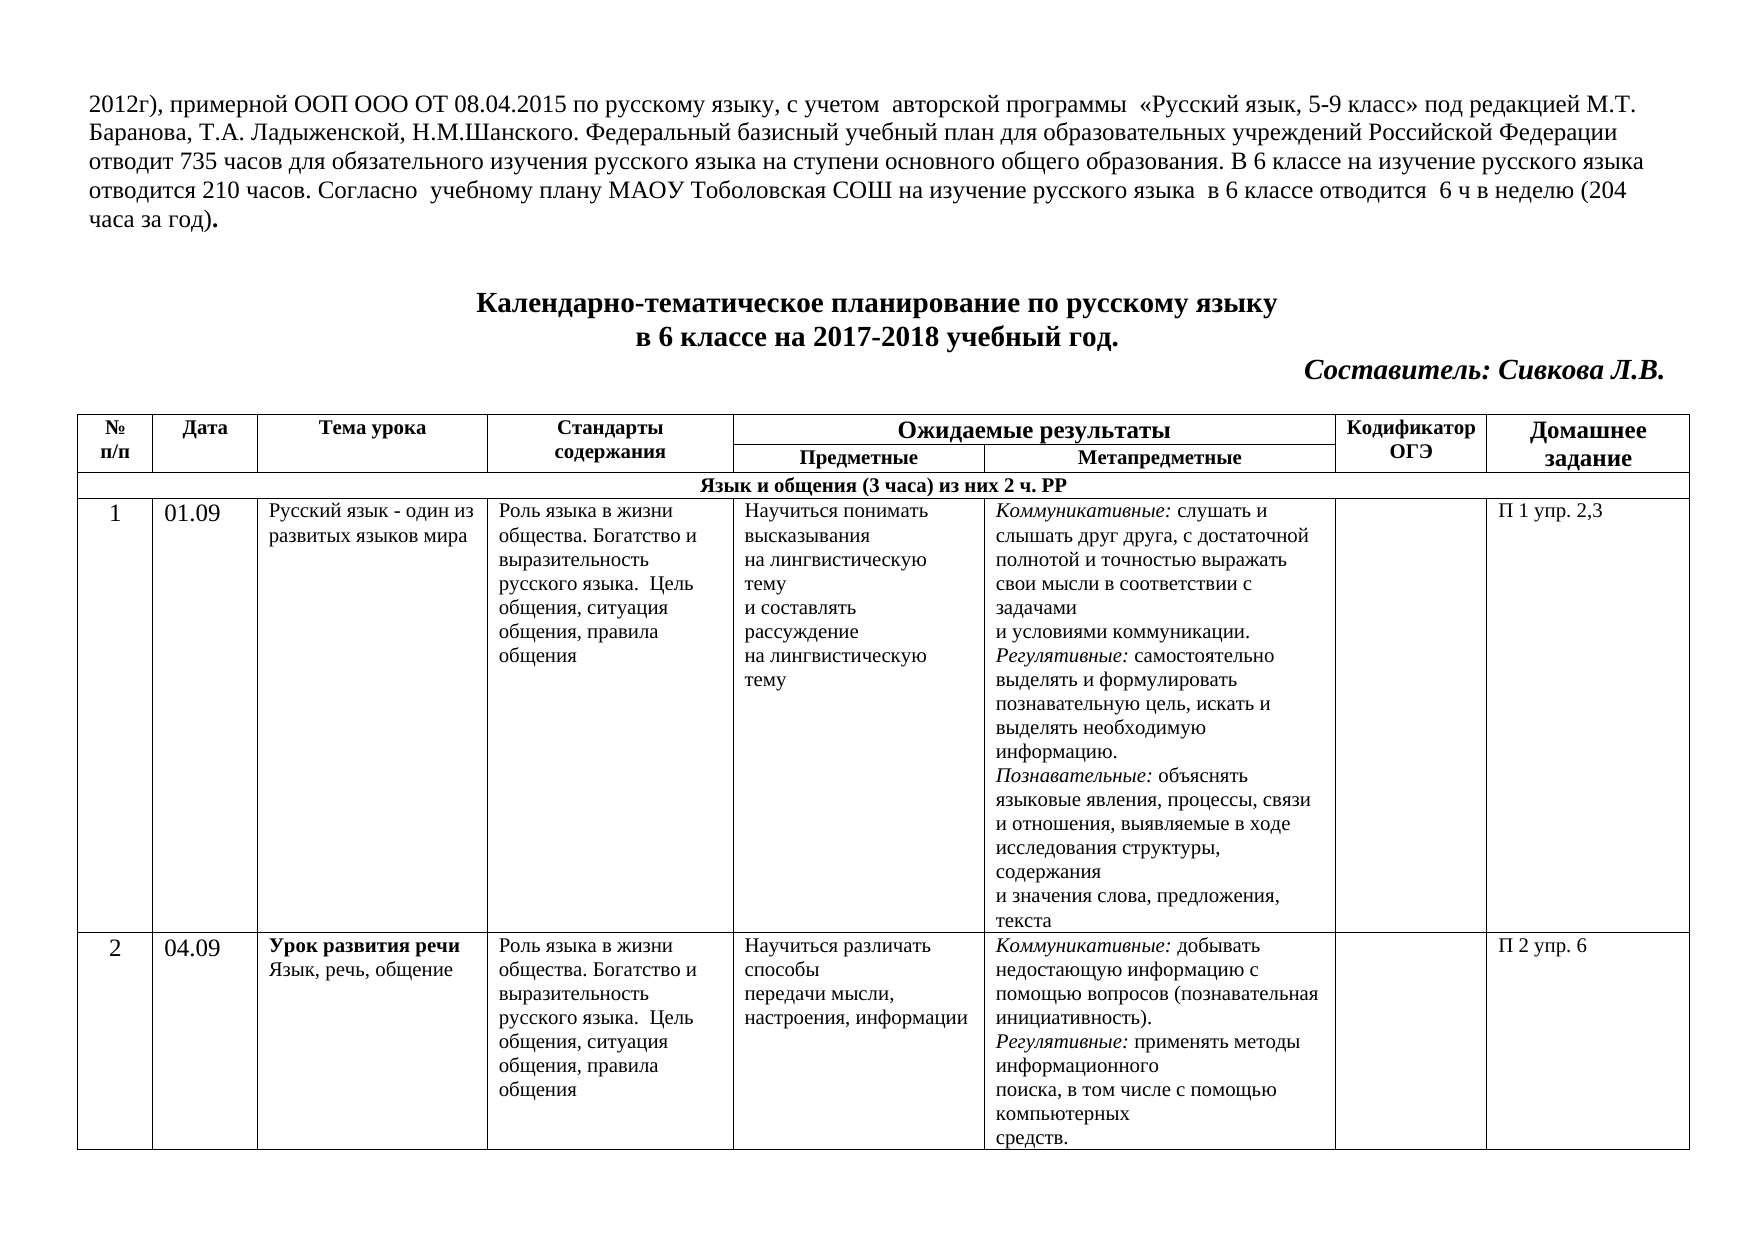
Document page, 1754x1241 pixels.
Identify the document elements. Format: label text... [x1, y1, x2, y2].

table_cell Коммуникативные: слушать и слышать друг друга, с достаточной полнотой и точностью выражать свои мысли в соответствии с задачами и условиями коммуникации. Регулятивные: самостоятельно выделять и формулировать познавательную цель, искать и выделять необходимую информацию. Познавательные: объяснять языковые явления, процессы, связи и отношения, выявляемые в ходе исследования структуры, содержания и значения слова, предложения, текста [985, 499, 1335, 932]
text Календарно-тематическое планирование по русскому языку [89, 285, 1665, 319]
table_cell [488, 933, 733, 1149]
table_header № п/п [78, 415, 152, 472]
table_cell [1336, 499, 1486, 932]
text в 6 классе на 2017-2018 учебный год. [89, 319, 1665, 352]
table_cell 2 [78, 933, 152, 1149]
table_cell Предметные [734, 445, 984, 472]
table_cell 1 [78, 499, 152, 932]
table_header Кодификатор ОГЭ [1336, 415, 1486, 472]
table_header Домашнее задание [1487, 415, 1689, 472]
table_cell Язык и общения (3 часа) из них 2 ч. РР [78, 473, 1689, 497]
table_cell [258, 933, 487, 1149]
table_header Тема урока [258, 415, 487, 472]
table_cell Научиться понимать высказывания на лингвистическую тему и составлять рассуждение на лингвистическую тему [734, 499, 984, 932]
table_cell П 1 упр. 2,3 [1487, 499, 1689, 932]
table_header Дата [153, 415, 257, 472]
table_cell Метапредметные [985, 445, 1335, 472]
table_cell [734, 933, 984, 1149]
table_cell 04.09 [153, 933, 257, 1149]
table_header Ожидаемые результаты [734, 415, 1335, 443]
table_cell Русский язык - один из развитых языков мира [258, 499, 487, 932]
table_cell П 2 упр. 6 [1487, 933, 1689, 1149]
table_cell [1336, 933, 1486, 1149]
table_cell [985, 933, 1335, 1149]
table_header Стандарты содержания [488, 415, 733, 472]
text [89, 89, 1665, 232]
text Составитель: Сивкова Л.В. [89, 352, 1665, 386]
table_cell 01.09 [153, 499, 257, 932]
table_cell Роль языка в жизни общества. Богатство и выразительность русского языка. Цель общения, ситуация общения, правила общения [488, 499, 733, 932]
